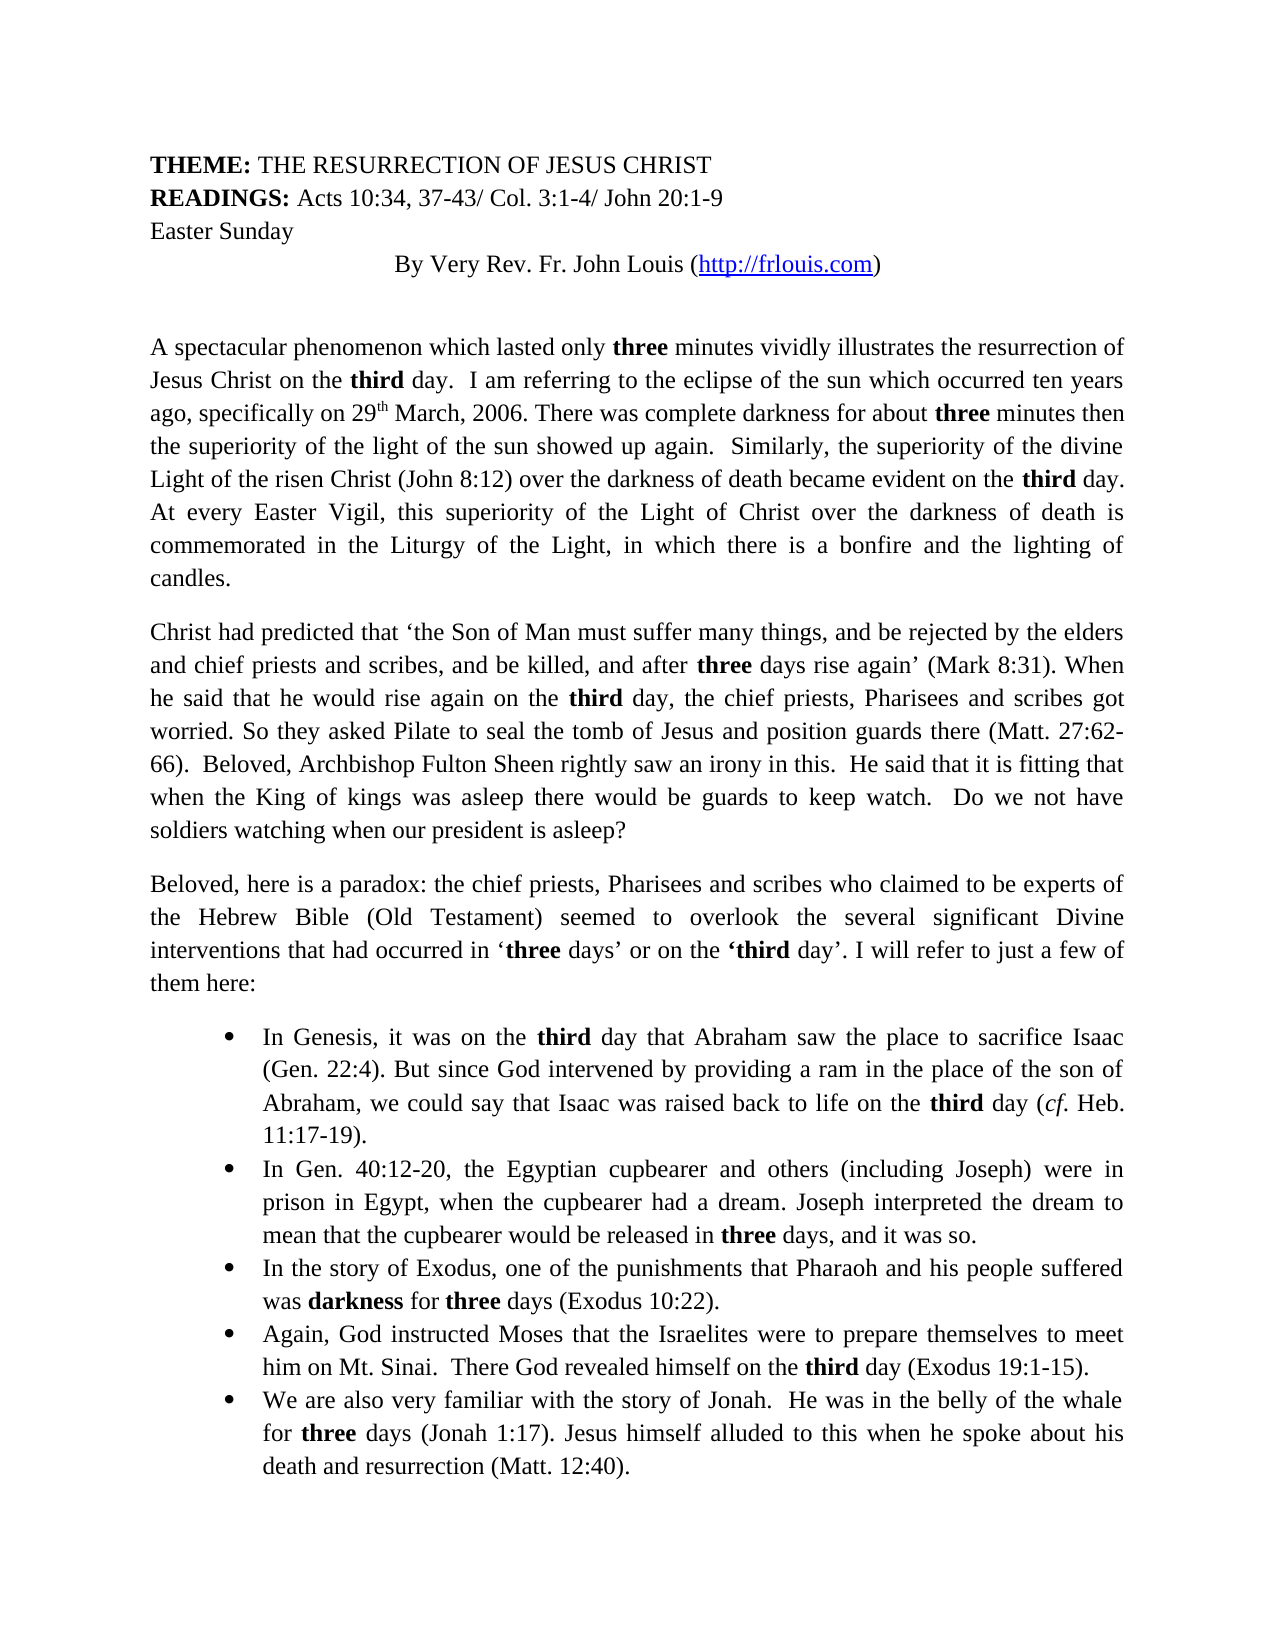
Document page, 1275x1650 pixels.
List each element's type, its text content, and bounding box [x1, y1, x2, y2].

text Beloved, here is a paradox: the chief priests, Pharisees and scribes who claimed to be experts of the Hebrew Bible (Old Testament) seemed to overlook the several significant Divine interventions that had occurred in ‘three days’ or on the ‘third day’. I will refer to just a few of them here: [150, 869, 1125, 996]
list In Genesis, it was on the third day that Abraham saw the place to sacrifice Isaac (Gen. 22:4). But since God intervened by providing a ram in the place of the son of Abraham, we could say that Isaac was raised back to life on the third day (cf. Heb. 11:17-19). [225, 1022, 1125, 1149]
text By Very Rev. Fr. John Louis (http://frlouis.com) [150, 249, 1125, 278]
text READINGS: Acts 10:34, 37-43/ Col. 3:1-4/ John 20:1-9 [150, 183, 1125, 212]
list In the story of Exodus, one of the punishments that Pharaoh and his people suffered was darkness for three days (Exodus 10:22). [225, 1253, 1125, 1314]
text THEME: THE RESURRECTION OF JESUS CHRIST [150, 150, 1125, 179]
list We are also very familiar with the story of Jonah. He was in the belly of the whale for three days (Jonah 1:17). Jesus himself alluded to this when he spoke about his death and resurrection (Matt. 12:40). [225, 1385, 1125, 1479]
text Easter Sunday [150, 216, 1125, 245]
list In Gen. 40:12-20, the Egyptian cupbearer and others (including Joseph) were in prison in Egypt, when the cupbearer had a dream. Joseph interpreted the dream to mean that the cupbearer would be released in three days, and it was so. [225, 1154, 1125, 1248]
list Again, God instructed Moses that the Israelites were to prepare themselves to meet him on Mt. Sinai. There God revealed himself on the third day (Exodus 19:1-15). [225, 1319, 1125, 1381]
text Christ had predicted that ‘the Son of Man must suffer many things, and be rejected by the elders and chief priests and scribes, and be killed, and after three days rise again’ (Mark 8:31). When he said that he would rise again on the third day, the chief priests, Pharisees and scribes got worried. So they asked Pilate to seal the tomb of Jesus and position guards there (Matt. 27:62-66). Beloved, Archbishop Fulton Sheen rightly saw an irony in this. He said that it is fitting that when the King of kings was asleep there would be guards to keep watch. Do we not have soldiers watching when our president is asleep? [150, 617, 1125, 843]
text A spectacular phenomenon which lasted only three minutes vividly illustrates the resurrection of Jesus Christ on the third day. I am referring to the eclipse of the sun which occurred ten years ago, specifically on 29th March, 2006. There was complete darkness for about three minutes then the superiority of the light of the sun showed up again. Similarly, the superiority of the divine Light of the risen Christ (John 8:12) over the darkness of death became evident on the third day. At every Easter Vigil, this superiority of the Light of Christ over the darkness of death is commemorated in the Liturgy of the Light, in which there is a bonfire and the lighting of candles. [150, 332, 1125, 592]
